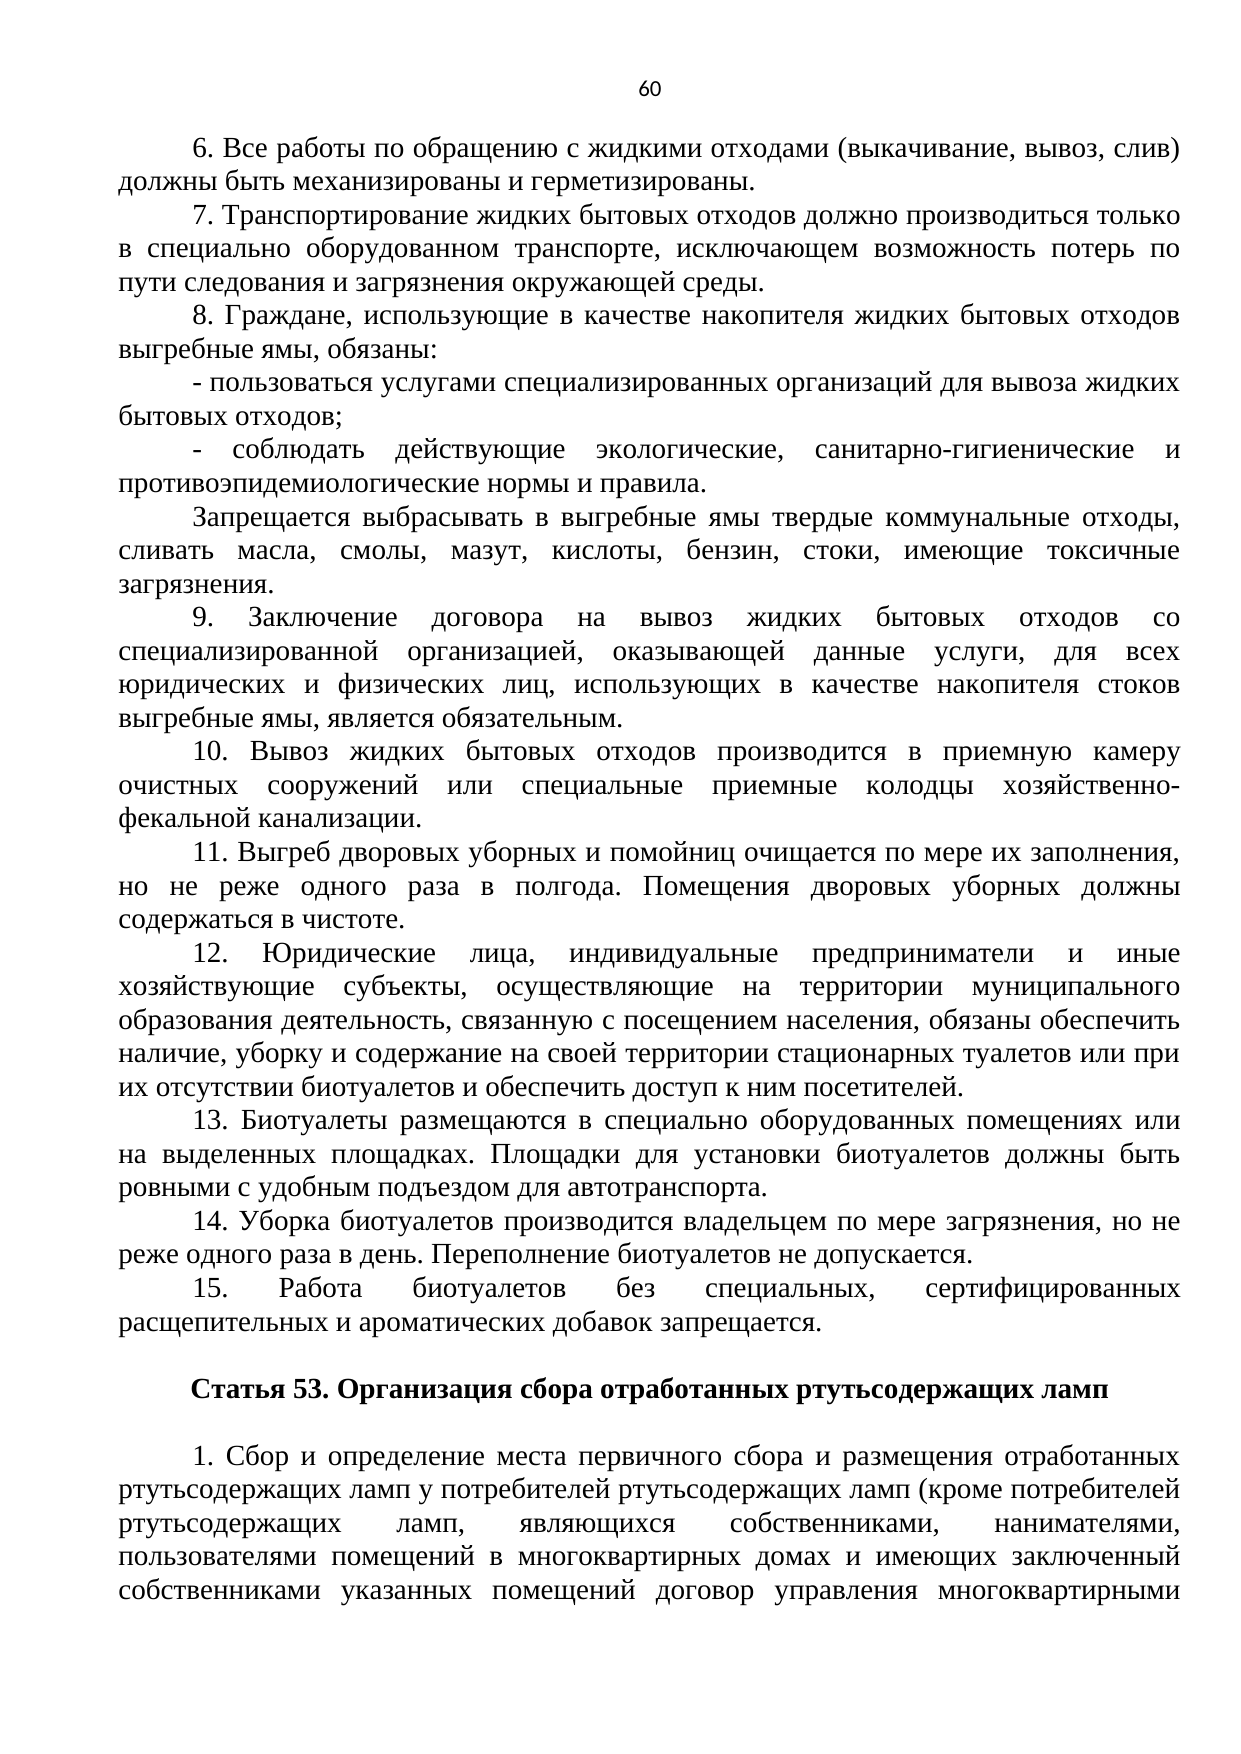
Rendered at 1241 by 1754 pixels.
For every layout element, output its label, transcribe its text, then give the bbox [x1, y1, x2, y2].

text 9. Заключение договора на вывоз жидких бытовых отходов со специализированной организацией, оказывающей данные услуги, для всех юридических и физических лиц, использующих в качестве накопителя стоков выгребные ямы, является обязательным. [118, 599, 1181, 733]
text 14. Уборка биотуалетов производится владельцем по мере загрязнения, но не реже одного раза в день. Переполнение биотуалетов не допускается. [118, 1203, 1181, 1270]
text 13. Биотуалеты размещаются в специально оборудованных помещениях или на выделенных площадках. Площадки для установки биотуалетов должны быть ровными с удобным подъездом для автотранспорта. [118, 1102, 1181, 1203]
text 15. Работа биотуалетов без специальных, сертифицированных расщепительных и ароматических добавок запрещается. [118, 1270, 1181, 1337]
text - соблюдать действующие экологические, санитарно-гигиенические и противоэпидемиологические нормы и правила. [118, 432, 1181, 499]
text 10. Вывоз жидких бытовых отходов производится в приемную камеру очистных сооружений или специальные приемные колодцы хозяйственно-фекальной канализации. [118, 733, 1181, 834]
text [118, 1438, 1181, 1606]
text 11. Выгреб дворовых уборных и помойниц очищается по мере их заполнения, но не реже одного раза в полгода. Помещения дворовых уборных должны содержаться в чистоте. [118, 834, 1181, 935]
text Запрещается выбрасывать в выгребные ямы твердые коммунальные отходы, сливать масла, смолы, мазут, кислоты, бензин, стоки, имеющие токсичные загрязнения. [118, 499, 1181, 599]
text - пользоваться услугами специализированных организаций для вывоза жидких бытовых отходов; [118, 364, 1181, 432]
text 7. Транспортирование жидких бытовых отходов должно производиться только в специально оборудованном транспорте, исключающем возможность потерь по пути следования и загрязнения окружающей среды. [118, 197, 1181, 297]
text 6. Все работы по обращению с жидкими отходами (выкачивание, вывоз, слив) должны быть механизированы и герметизированы. [118, 130, 1181, 197]
text Статья 53. Организация сбора отработанных ртутьсодержащих ламп [118, 1371, 1181, 1404]
text 12. Юридические лица, индивидуальные предприниматели и иные хозяйствующие субъекты, осуществляющие на территории муниципального образования деятельность, связанную с посещением населения, обязаны обеспечить наличие, уборку и содержание на своей территории стационарных туалетов или при их отсутствии биотуалетов и обеспечить доступ к ним посетителей. [118, 935, 1181, 1102]
text 8. Граждане, использующие в качестве накопителя жидких бытовых отходов выгребные ямы, обязаны: [118, 297, 1181, 364]
